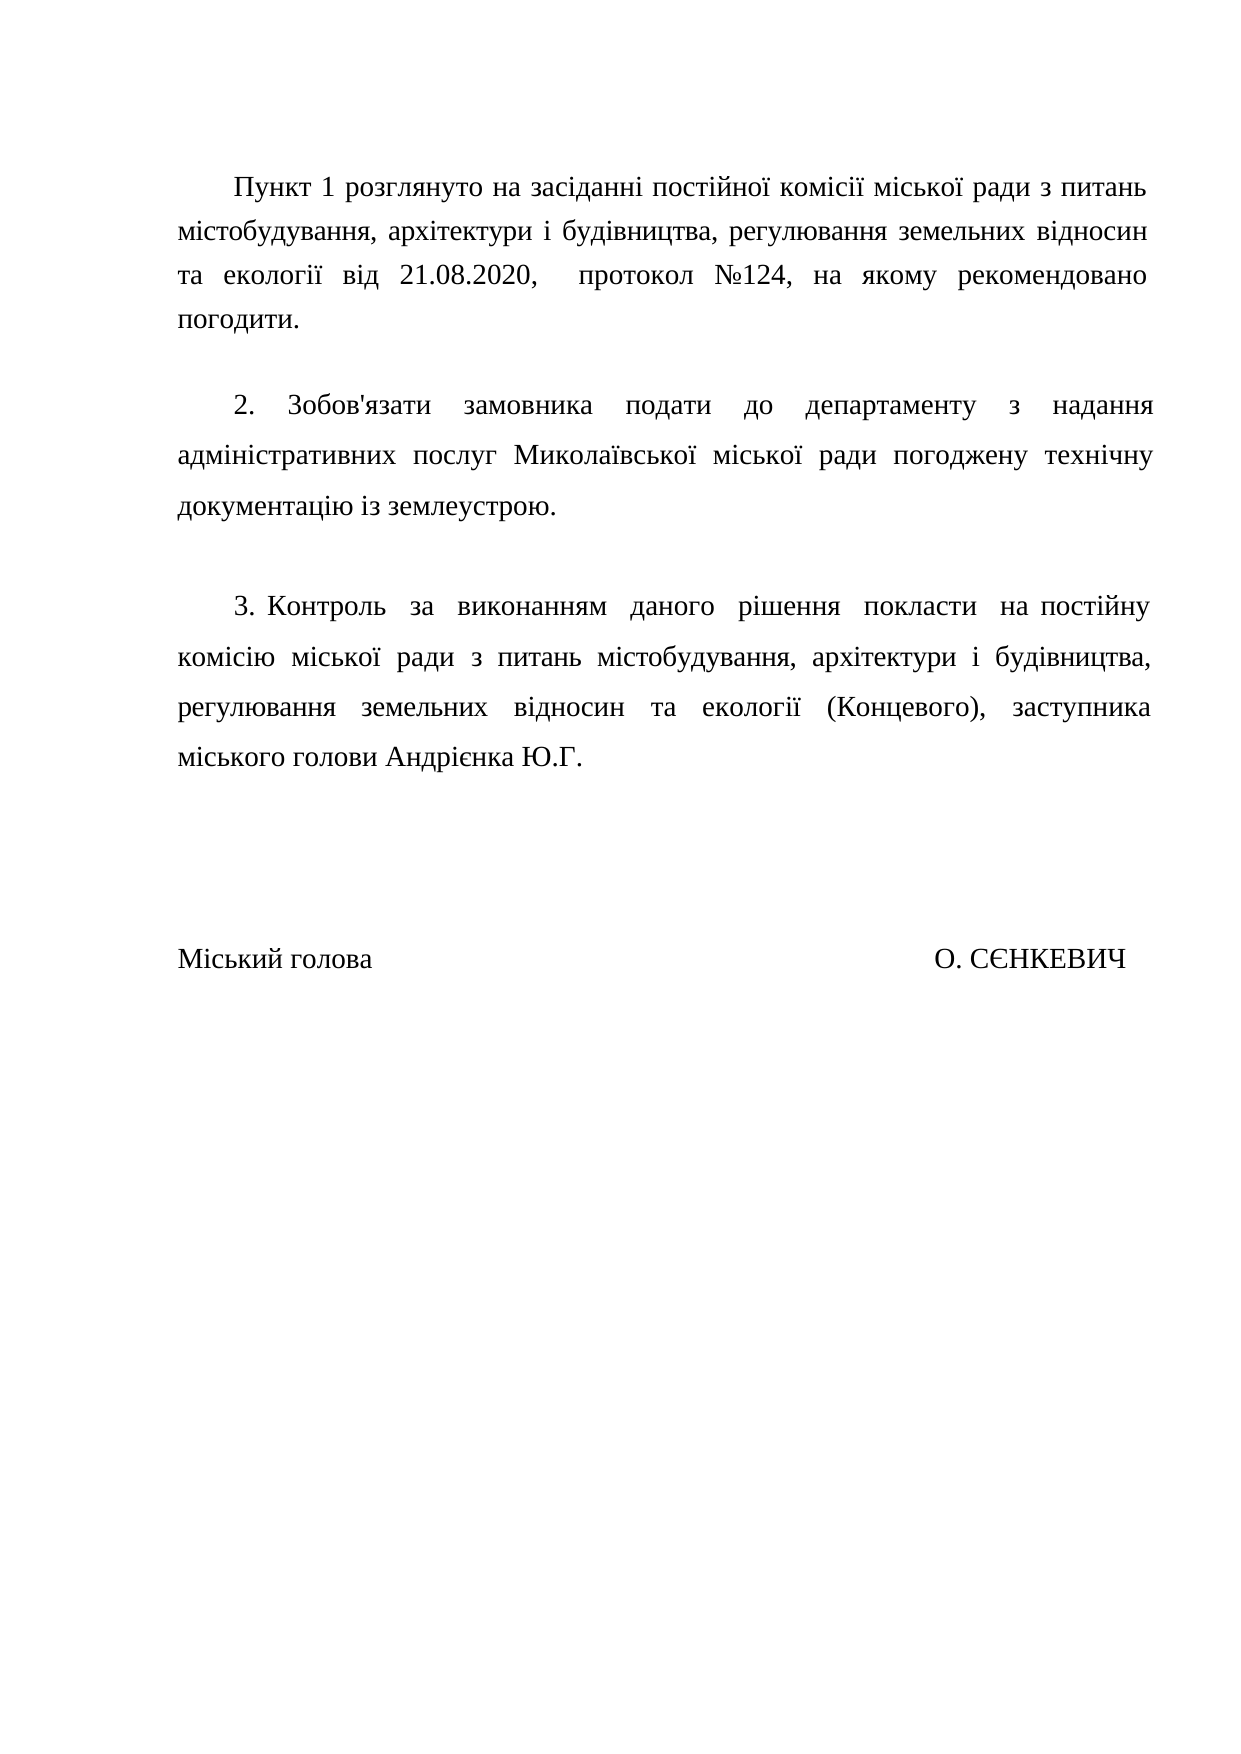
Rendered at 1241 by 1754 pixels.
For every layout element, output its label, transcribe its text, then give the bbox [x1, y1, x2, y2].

text 3. Контроль за виконанням даного рішення покласти на постійну комісію міської ради з питань містобудування, архітектури і будівництва, регулювання земельних відносин та екології (Концевого), заступника міського голови Андрієнка Ю.Г. [177, 588, 1152, 773]
text Міський голова О. СЄНКЕВИЧ [177, 933, 1147, 977]
text 2. 3обов'язати замовника подати до департаменту з надання адміністративних послуг Миколаївської міської ради погоджену технічну документацію із землеустрою. [177, 387, 1154, 521]
text Пункт 1 розглянуто на засіданні постійної комісії міської ради з питань містобудування, архітектури і будівництва, регулювання земельних відносин та екології від 21.08.2020, протокол №124, на якому рекомендовано погодити. [177, 162, 1147, 337]
